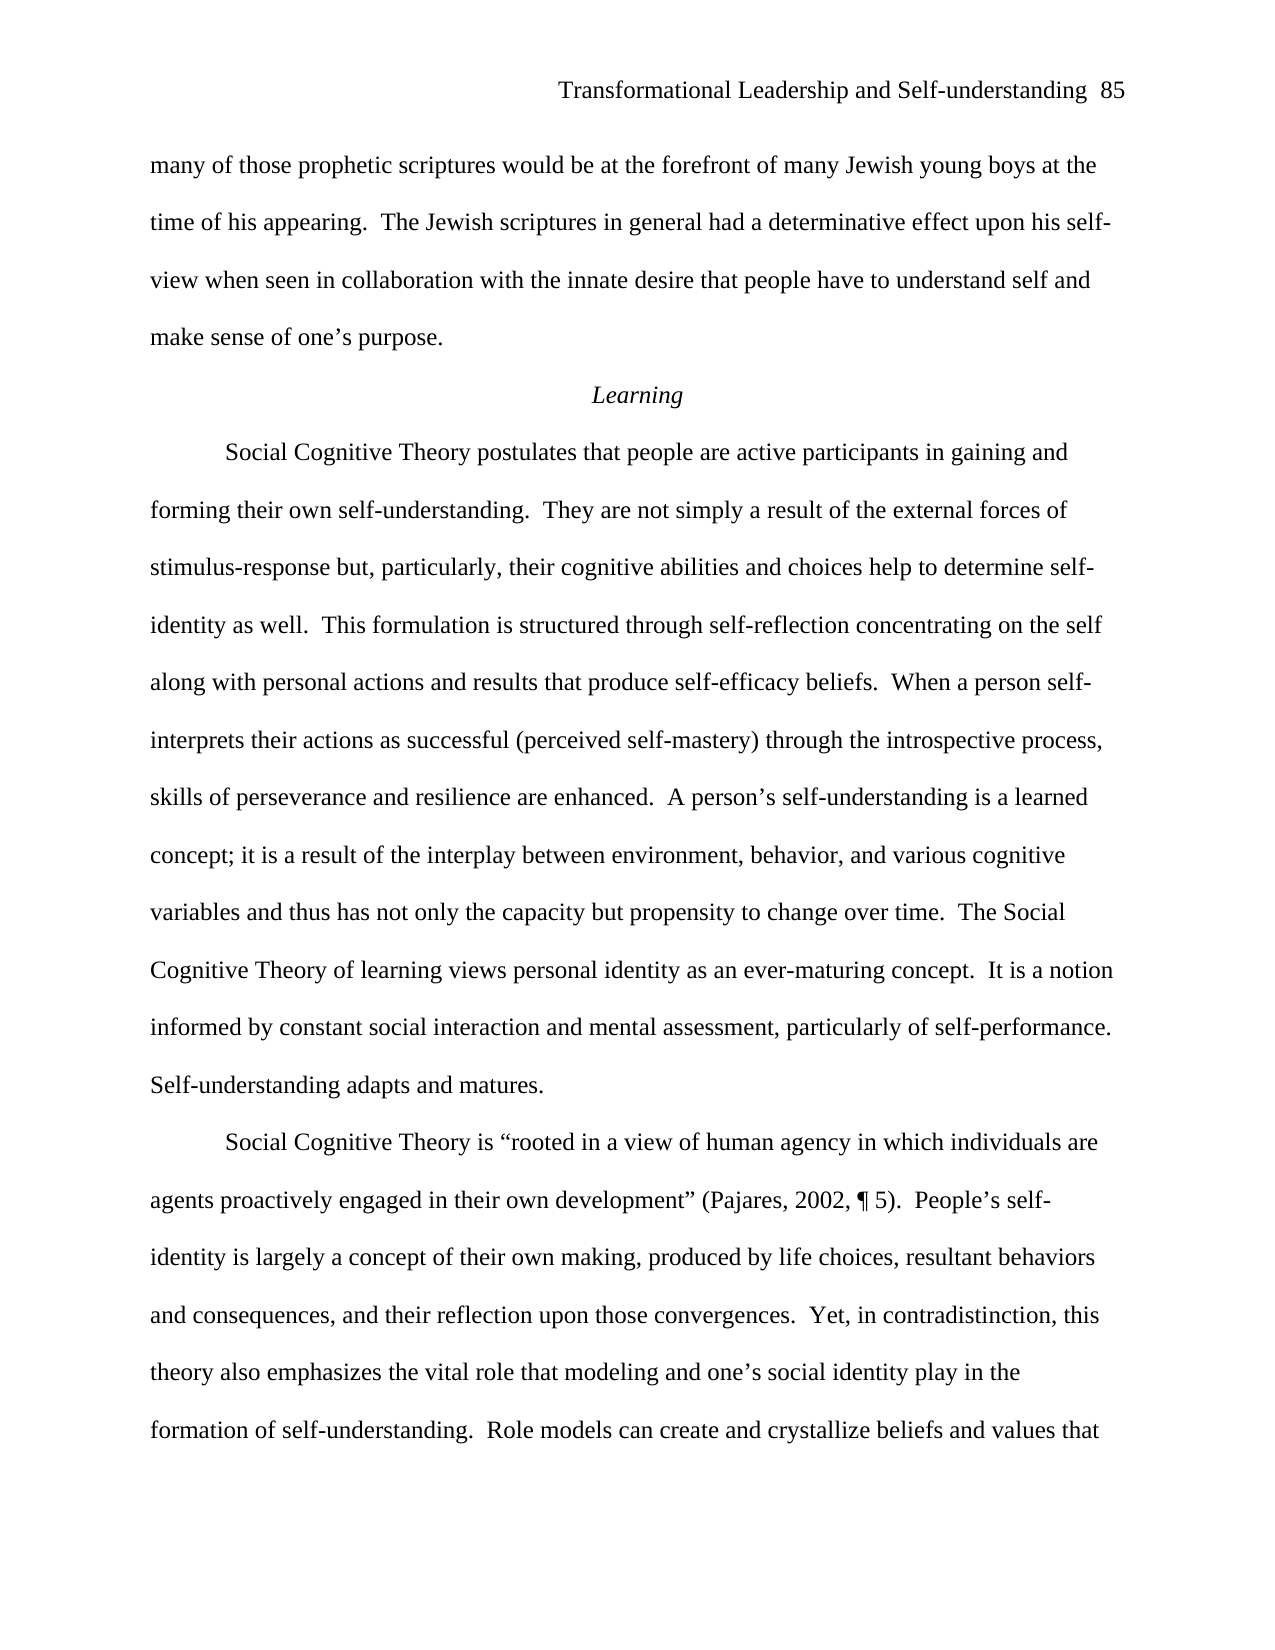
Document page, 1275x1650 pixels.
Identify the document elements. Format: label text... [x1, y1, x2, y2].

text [150, 1127, 1125, 1444]
text Social Cognitive Theory postulates that people are active participants in gaining and forming their own self-understanding. They are not simply a result of the external forces of stimulus-response but, particularly, their cognitive abilities and choices help to determine self-identity as well. This formulation is structured through self-reflection concentrating on the self along with personal actions and results that produce self-efficacy beliefs. When a person self-interprets their actions as successful (perceived self-mastery) through the introspective process, skills of perseverance and resilience are enhanced. A person’s self-understanding is a learned concept; it is a result of the interplay between environment, behavior, and various cognitive variables and thus has not only the capacity but propensity to change over time. The Social Cognitive Theory of learning views personal identity as an ever-maturing concept. It is a notion informed by constant social interaction and mental assessment, particularly of self-performance. Self-understanding adapts and matures. [150, 437, 1125, 1099]
text Learning [150, 380, 1125, 409]
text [150, 150, 1125, 351]
